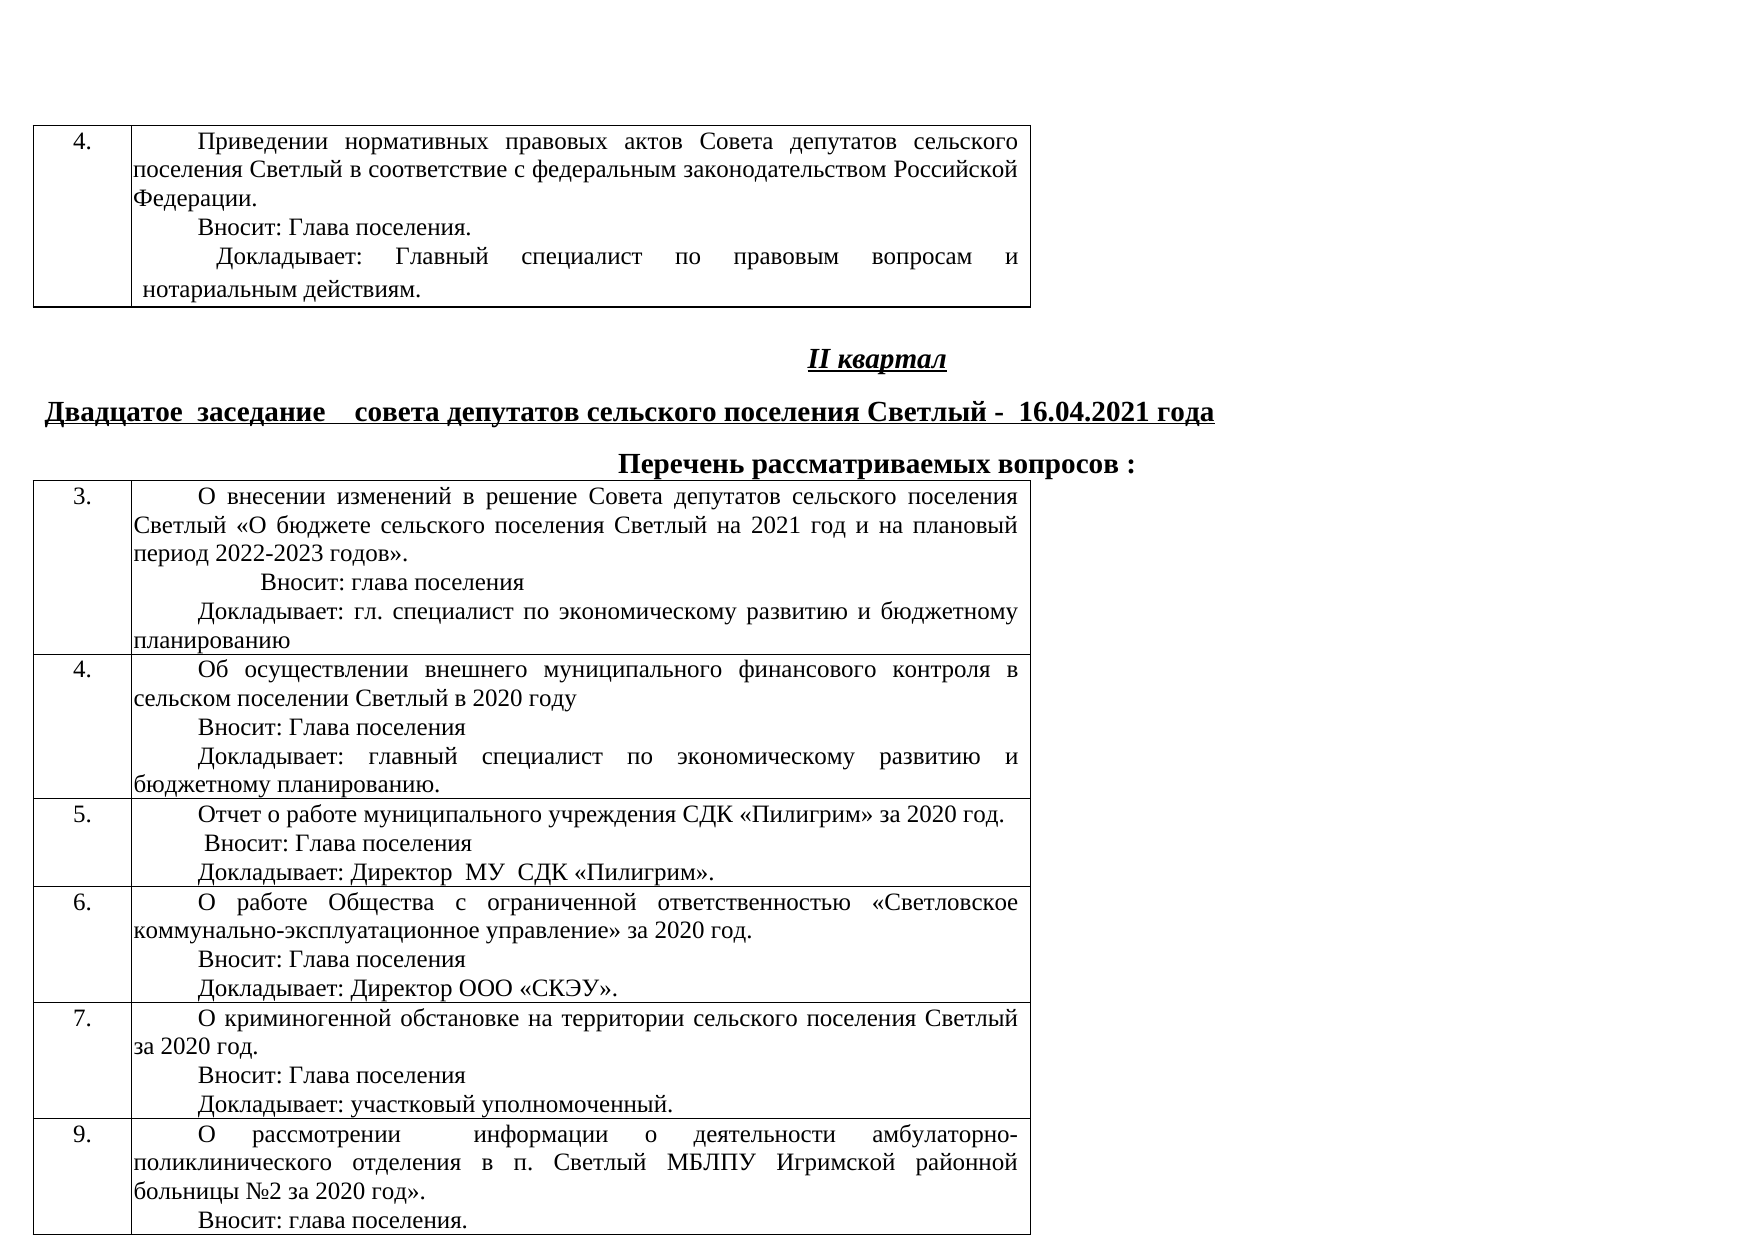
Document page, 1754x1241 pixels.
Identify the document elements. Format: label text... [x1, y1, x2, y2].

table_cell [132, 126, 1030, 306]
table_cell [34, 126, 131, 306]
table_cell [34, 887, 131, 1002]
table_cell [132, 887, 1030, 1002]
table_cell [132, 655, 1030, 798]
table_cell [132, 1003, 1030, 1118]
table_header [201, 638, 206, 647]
text II квартал [44, 341, 1709, 374]
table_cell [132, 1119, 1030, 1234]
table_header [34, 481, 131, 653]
text Перечень рассматриваемых вопросов : [44, 446, 1709, 480]
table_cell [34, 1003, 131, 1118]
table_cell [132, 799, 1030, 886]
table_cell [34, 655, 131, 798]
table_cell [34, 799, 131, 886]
text Двадцатое заседание совета депутатов сельского поселения Светлый - 16.04.2021 года [44, 394, 1709, 427]
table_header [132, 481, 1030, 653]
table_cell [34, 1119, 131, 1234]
